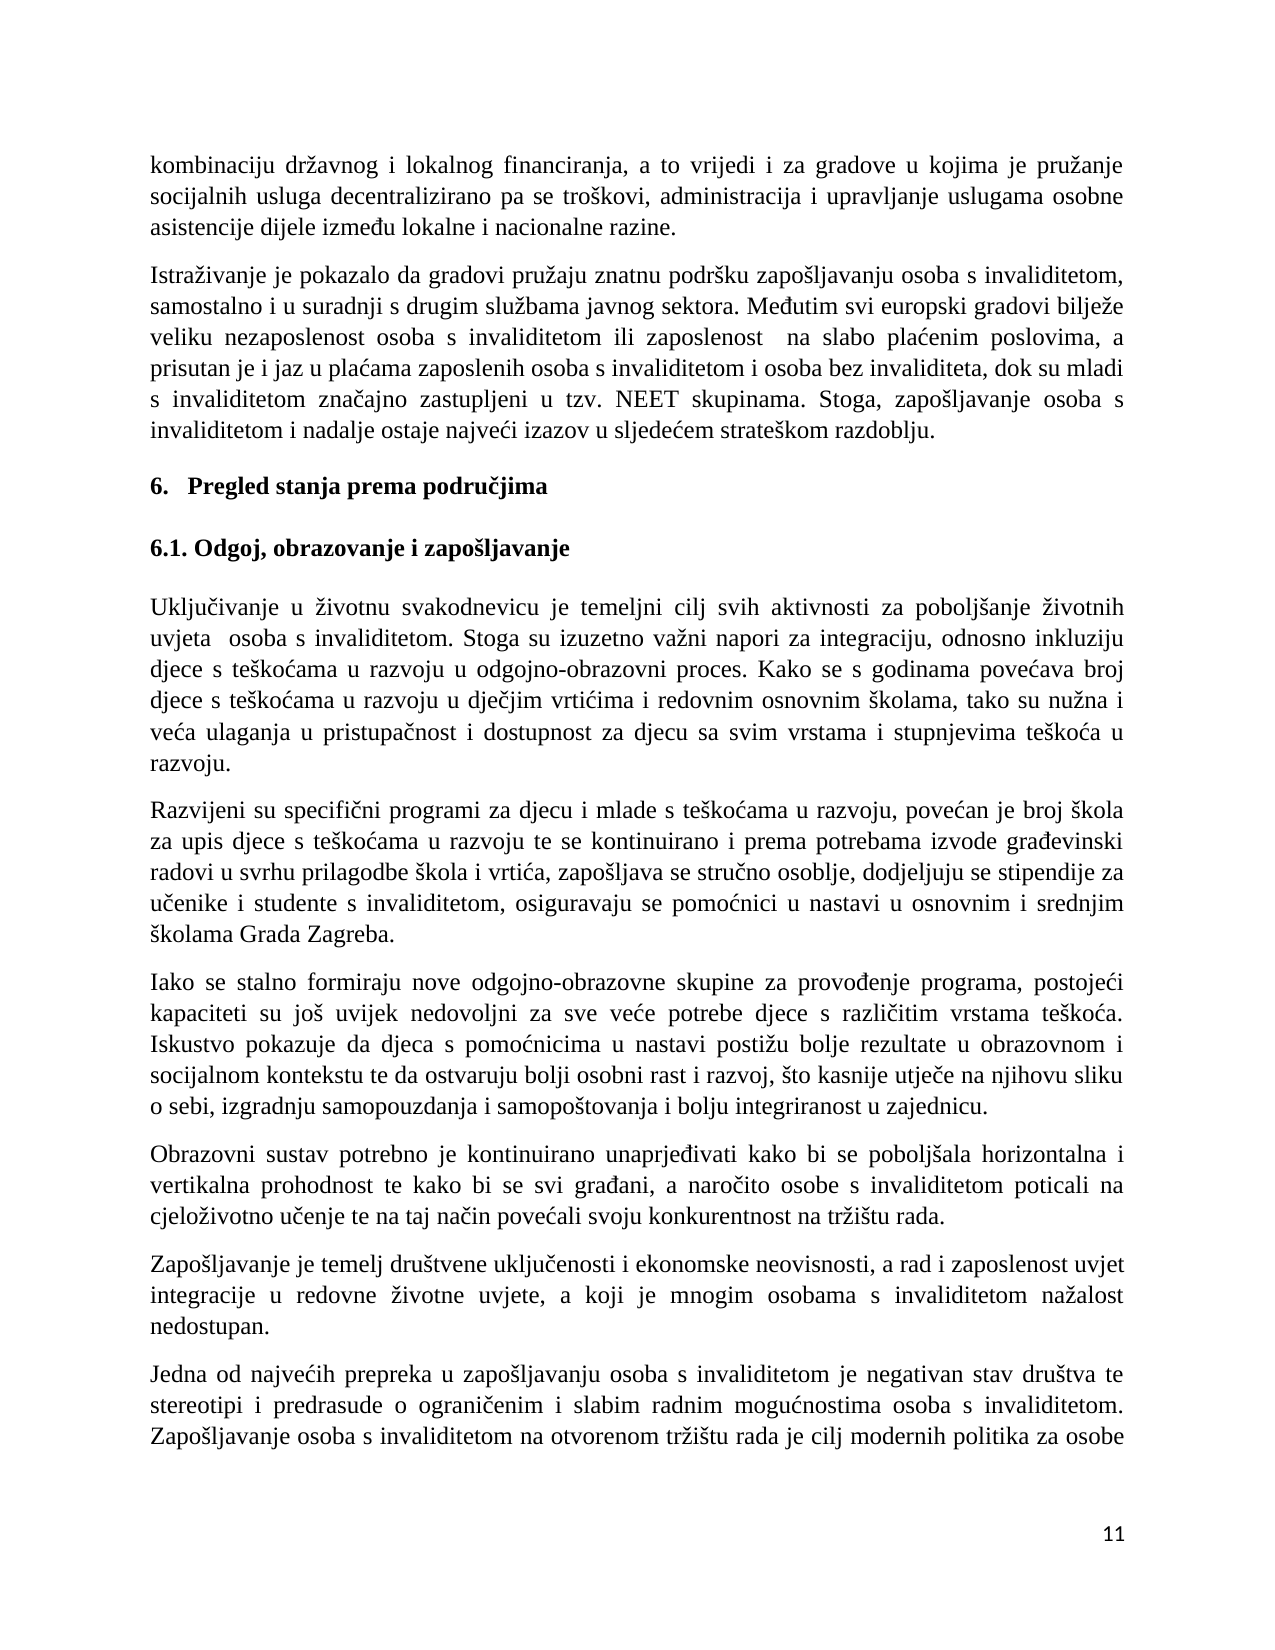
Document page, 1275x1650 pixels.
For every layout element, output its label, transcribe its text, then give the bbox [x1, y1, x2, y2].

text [150, 150, 1125, 241]
subtitle Pregled stanja prema područjima [150, 471, 1125, 528]
text Razvijeni su specifični programi za djecu i mlade s teškoćama u razvoju, povećan je broj škola za upis djece s teškoćama u razvoju te se kontinuirano i prema potrebama izvode građevinski radovi u svrhu prilagodbe škola i vrtića, zapošljava se stručno osoblje, dodjeljuju se stipendije za učenike i studente s invaliditetom, osiguravaju se pomoćnici u nastavi u osnovnim i srednjim školama Grada Zagreba. [150, 795, 1125, 948]
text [150, 1359, 1125, 1449]
text Uključivanje u životnu svakodnevicu je temeljni cilj svih aktivnosti za poboljšanje životnih uvjeta osoba s invaliditetom. Stoga su izuzetno važni napori za integraciju, odnosno inkluziju djece s teškoćama u razvoju u odgojno-obrazovni proces. Kako se s godinama povećava broj djece s teškoćama u razvoju u dječjim vrtićima i redovnim osnovnim školama, tako su nužna i veća ulaganja u pristupačnost i dostupnost za djecu sa svim vrstama i stupnjevima teškoća u razvoju. [150, 592, 1125, 776]
text Iako se stalno formiraju nove odgojno-obrazovne skupine za provođenje programa, postojeći kapaciteti su još uvijek nedovoljni za sve veće potrebe djece s različitim vrstama teškoća. Iskustvo pokazuje da djeca s pomoćnicima u nastavi postižu bolje rezultate u obrazovnom i socijalnom kontekstu te da ostvaruju bolji osobni rast i razvoj, što kasnije utječe na njihovu sliku o sebi, izgradnju samopouzdanja i samopoštovanja i bolju integriranost u zajednicu. [150, 967, 1125, 1120]
text Obrazovni sustav potrebno je kontinuirano unaprjeđivati kako bi se poboljšala horizontalna i vertikalna prohodnost te kako bi se svi građani, a naročito osobe s invaliditetom poticali na cjeloživotno učenje te na taj način povećali svoju konkurentnost na tržištu rada. [150, 1139, 1125, 1230]
text 6.1. Odgoj, obrazovanje i zapošljavanje [150, 533, 1125, 561]
text Istraživanje je pokazalo da gradovi pružaju znatnu podršku zapošljavanju osoba s invaliditetom, samostalno i u suradnji s drugim službama javnog sektora. Međutim svi europski gradovi bilježe veliku nezaposlenost osoba s invaliditetom ili zaposlenost na slabo plaćenim poslovima, a prisutan je i jaz u plaćama zaposlenih osoba s invaliditetom i osoba bez invaliditeta, dok su mladi s invaliditetom značajno zastupljeni u tzv. NEET skupinama. Stoga, zapošljavanje osoba s invaliditetom i nadalje ostaje najveći izazov u sljedećem strateškom razdoblju. [150, 260, 1125, 444]
text Zapošljavanje je temelj društvene uključenosti i ekonomske neovisnosti, a rad i zaposlenost uvjet integracije u redovne životne uvjete, a koji je mnogim osobama s invaliditetom nažalost nedostupan. [150, 1249, 1125, 1340]
